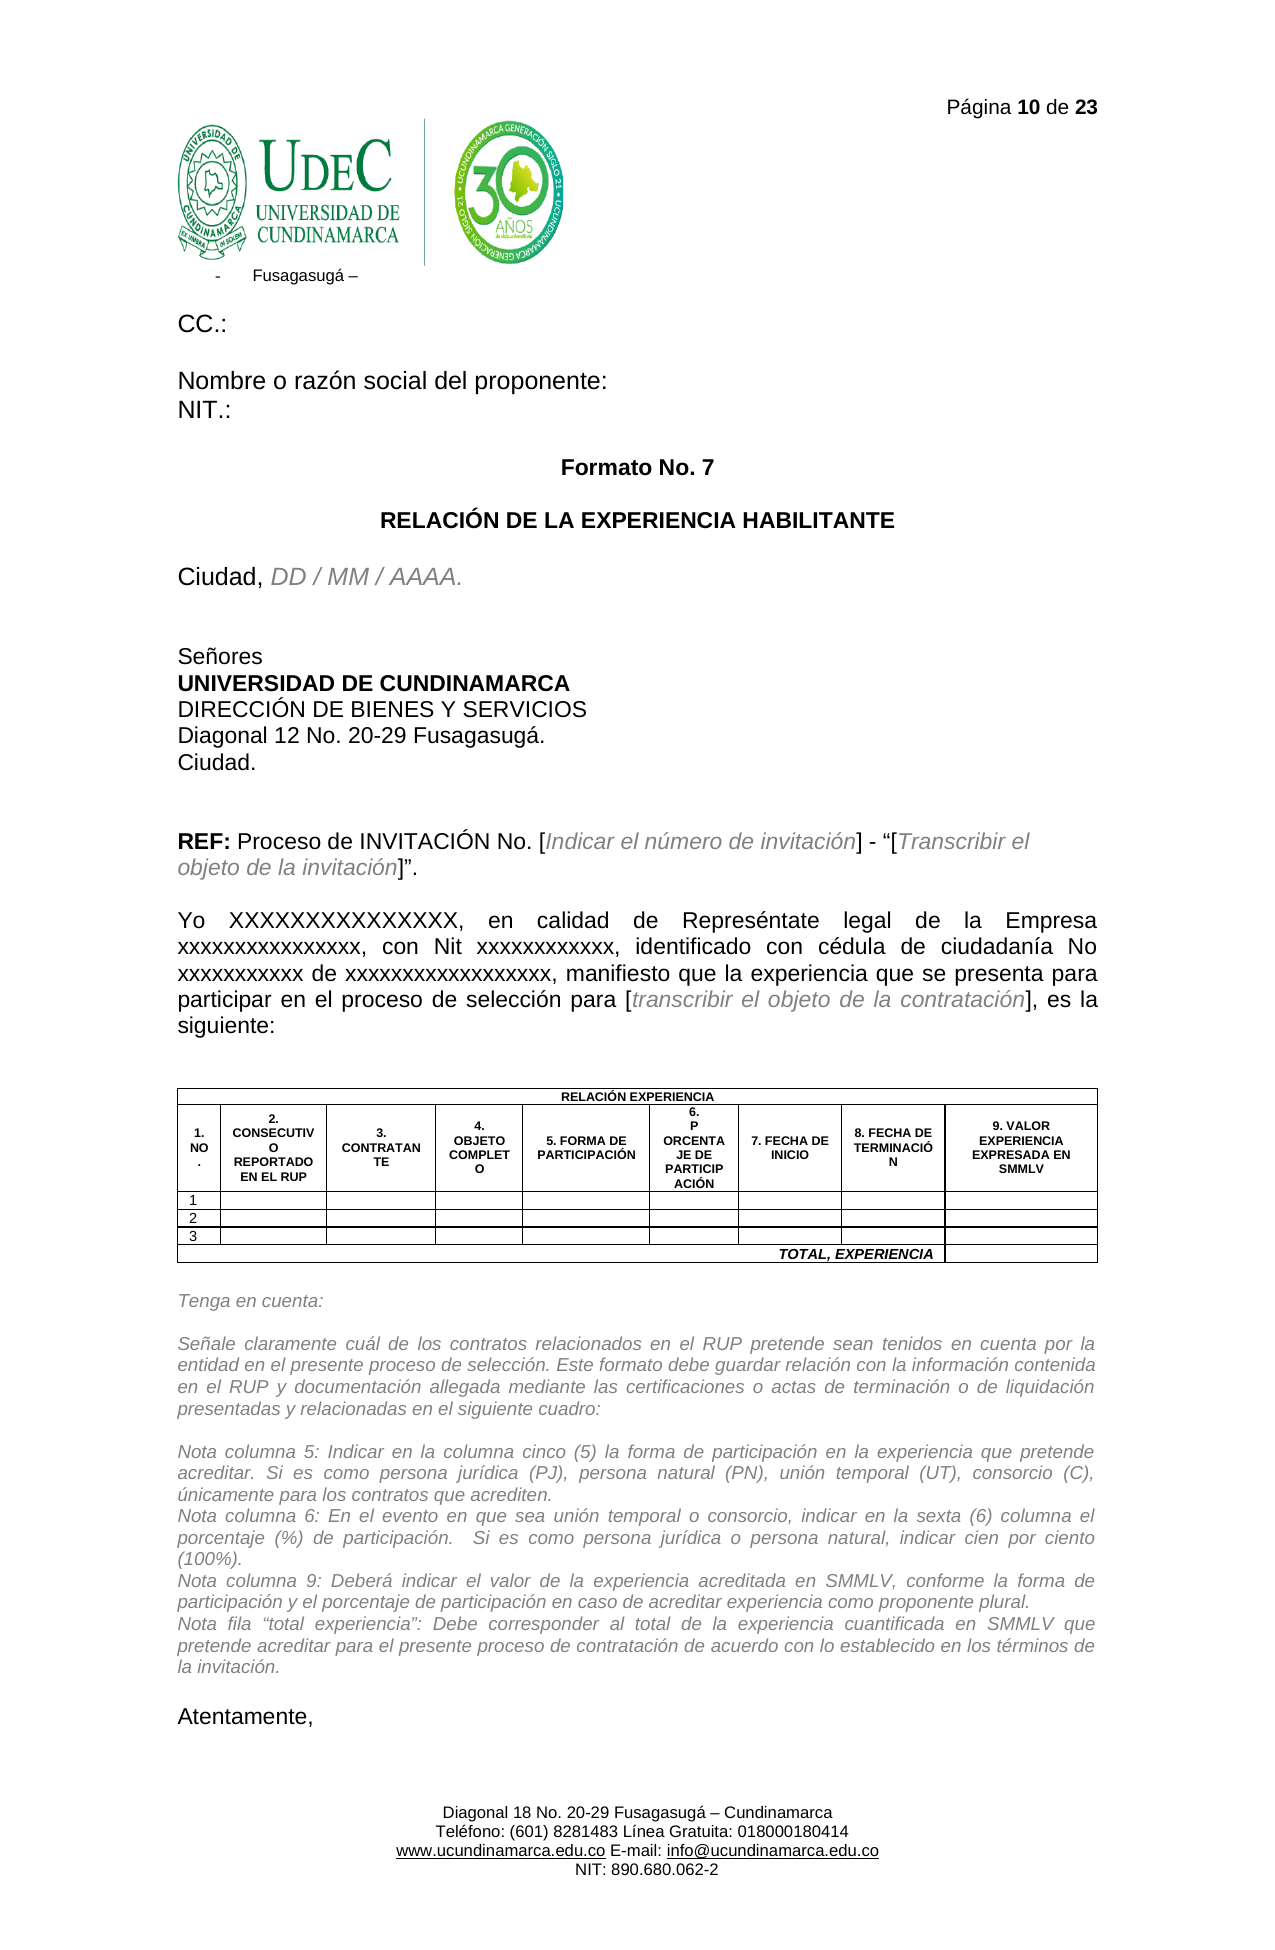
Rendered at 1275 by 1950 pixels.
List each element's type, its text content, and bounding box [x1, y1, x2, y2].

text Señores [177, 643, 1098, 670]
table_cell [436, 1192, 522, 1209]
table_cell [327, 1228, 435, 1244]
text Tenga en cuenta: [177, 1289, 1098, 1311]
text Nota columna 9: Deberá indicar el valor de la experiencia acreditada en SMMLV, conforme la forma de participación y el porcentaje de participación en caso de acreditar experiencia como proponente plural. [177, 1570, 1098, 1613]
table_cell [523, 1192, 649, 1209]
table_cell [739, 1210, 841, 1226]
table_cell [946, 1228, 1097, 1244]
table_cell 3 [178, 1228, 220, 1244]
text Formato No. 7 [177, 454, 1098, 480]
table_cell [523, 1210, 649, 1226]
text NIT.: [177, 395, 1098, 424]
table_cell [523, 1228, 649, 1244]
table_cell 9. VALOR EXPERIENCIA EXPRESADA EN SMMLV [946, 1105, 1097, 1191]
text Nota columna 5: Indicar en la columna cinco (5) la forma de participación en la experiencia que pretende acreditar. Si es como persona jurídica (PJ), persona natural (PN), unión temporal (UT), consorcio (C), únicamente para los contratos que acrediten. [177, 1440, 1098, 1505]
text UNIVERSIDAD DE CUNDINAMARCA [177, 670, 1098, 696]
table_cell [327, 1210, 435, 1226]
table_cell 8. FECHA DE TERMINACIÓN [842, 1105, 944, 1191]
table_cell 7. FECHA DE INICIO [739, 1105, 841, 1191]
table_header RELACIÓN EXPERIENCIA [178, 1089, 1097, 1103]
table_cell TOTAL, EXPERIENCIA [178, 1245, 944, 1262]
text REF: Proceso de INVITACIÓN No. [Indicar el número de invitación] - “[Transcribir el objeto de la invitación]”. [177, 828, 1098, 881]
table_cell [842, 1192, 944, 1209]
table_cell [842, 1228, 944, 1244]
picture [177, 118, 564, 266]
table_cell [946, 1245, 1097, 1262]
text Nota columna 6: En el evento en que sea unión temporal o consorcio, indicar en la sexta (6) columna el porcentaje (%) de participación. Si es como persona jurídica o persona natural, indicar cien por ciento (100%). [177, 1505, 1098, 1570]
table_cell [650, 1228, 738, 1244]
text CC.: [177, 309, 1098, 338]
table_cell [327, 1192, 435, 1209]
table_cell [221, 1210, 326, 1226]
text DIRECCIÓN DE BIENES Y SERVICIOS [177, 696, 1098, 722]
table_cell [650, 1210, 738, 1226]
table_cell 4. OBJETO COMPLETO [436, 1105, 522, 1191]
table_cell [739, 1192, 841, 1209]
table_cell [650, 1192, 738, 1209]
text Nombre o razón social del proponente: [177, 366, 1098, 395]
table_cell [436, 1210, 522, 1226]
text Ciudad, DD / MM / AAAA. [177, 562, 1098, 591]
text Atentamente, [177, 1703, 1098, 1729]
table_cell [221, 1228, 326, 1244]
text Yo XXXXXXXXXXXXXXX, en calidad de Represéntate legal de la Empresa xxxxxxxxxxxxxxxx, con Nit xxxxxxxxxxxx, identificado con cédula de ciudadanía No xxxxxxxxxxx de xxxxxxxxxxxxxxxxxx, manifiesto que la experiencia que se presenta para participar en el proceso de selección para [transcribir el objeto de la contratación], es la siguiente: [177, 907, 1098, 1039]
table_cell [739, 1228, 841, 1244]
text Señale claramente cuál de los contratos relacionados en el RUP pretende sean tenidos en cuenta por la entidad en el presente proceso de selección. Este formato debe guardar relación con la información contenida en el RUP y documentación allegada mediante las certificaciones o actas de terminación o de liquidación presentadas y relacionadas en el siguiente cuadro: [177, 1333, 1098, 1419]
table_cell 1 [178, 1192, 220, 1209]
table_cell [946, 1192, 1097, 1209]
table_cell 5. FORMA DE PARTICIPACIÓN [523, 1105, 649, 1191]
table_cell [842, 1210, 944, 1226]
table_cell 2 [178, 1210, 220, 1226]
table_cell 3. CONTRATANTE [327, 1105, 435, 1191]
table_cell [946, 1210, 1097, 1226]
text RELACIÓN DE LA EXPERIENCIA HABILITANTE [177, 507, 1098, 533]
table_cell 6. PORCENTAJE DE PARTICIPACIÓN [650, 1105, 738, 1191]
table_cell 1. NO. [178, 1105, 220, 1191]
text Ciudad. [177, 749, 1098, 775]
table_cell 2. CONSECUTIVO REPORTADO EN EL RUP [221, 1105, 326, 1191]
text Diagonal 12 No. 20-29 Fusagasugá. [177, 722, 1098, 749]
table_cell [221, 1192, 326, 1209]
table_cell [436, 1228, 522, 1244]
text Nota fila “total experiencia”: Debe corresponder al total de la experiencia cuantificada en SMMLV que pretende acreditar para el presente proceso de contratación de acuerdo con lo establecido en los términos de la invitación. [177, 1613, 1098, 1678]
